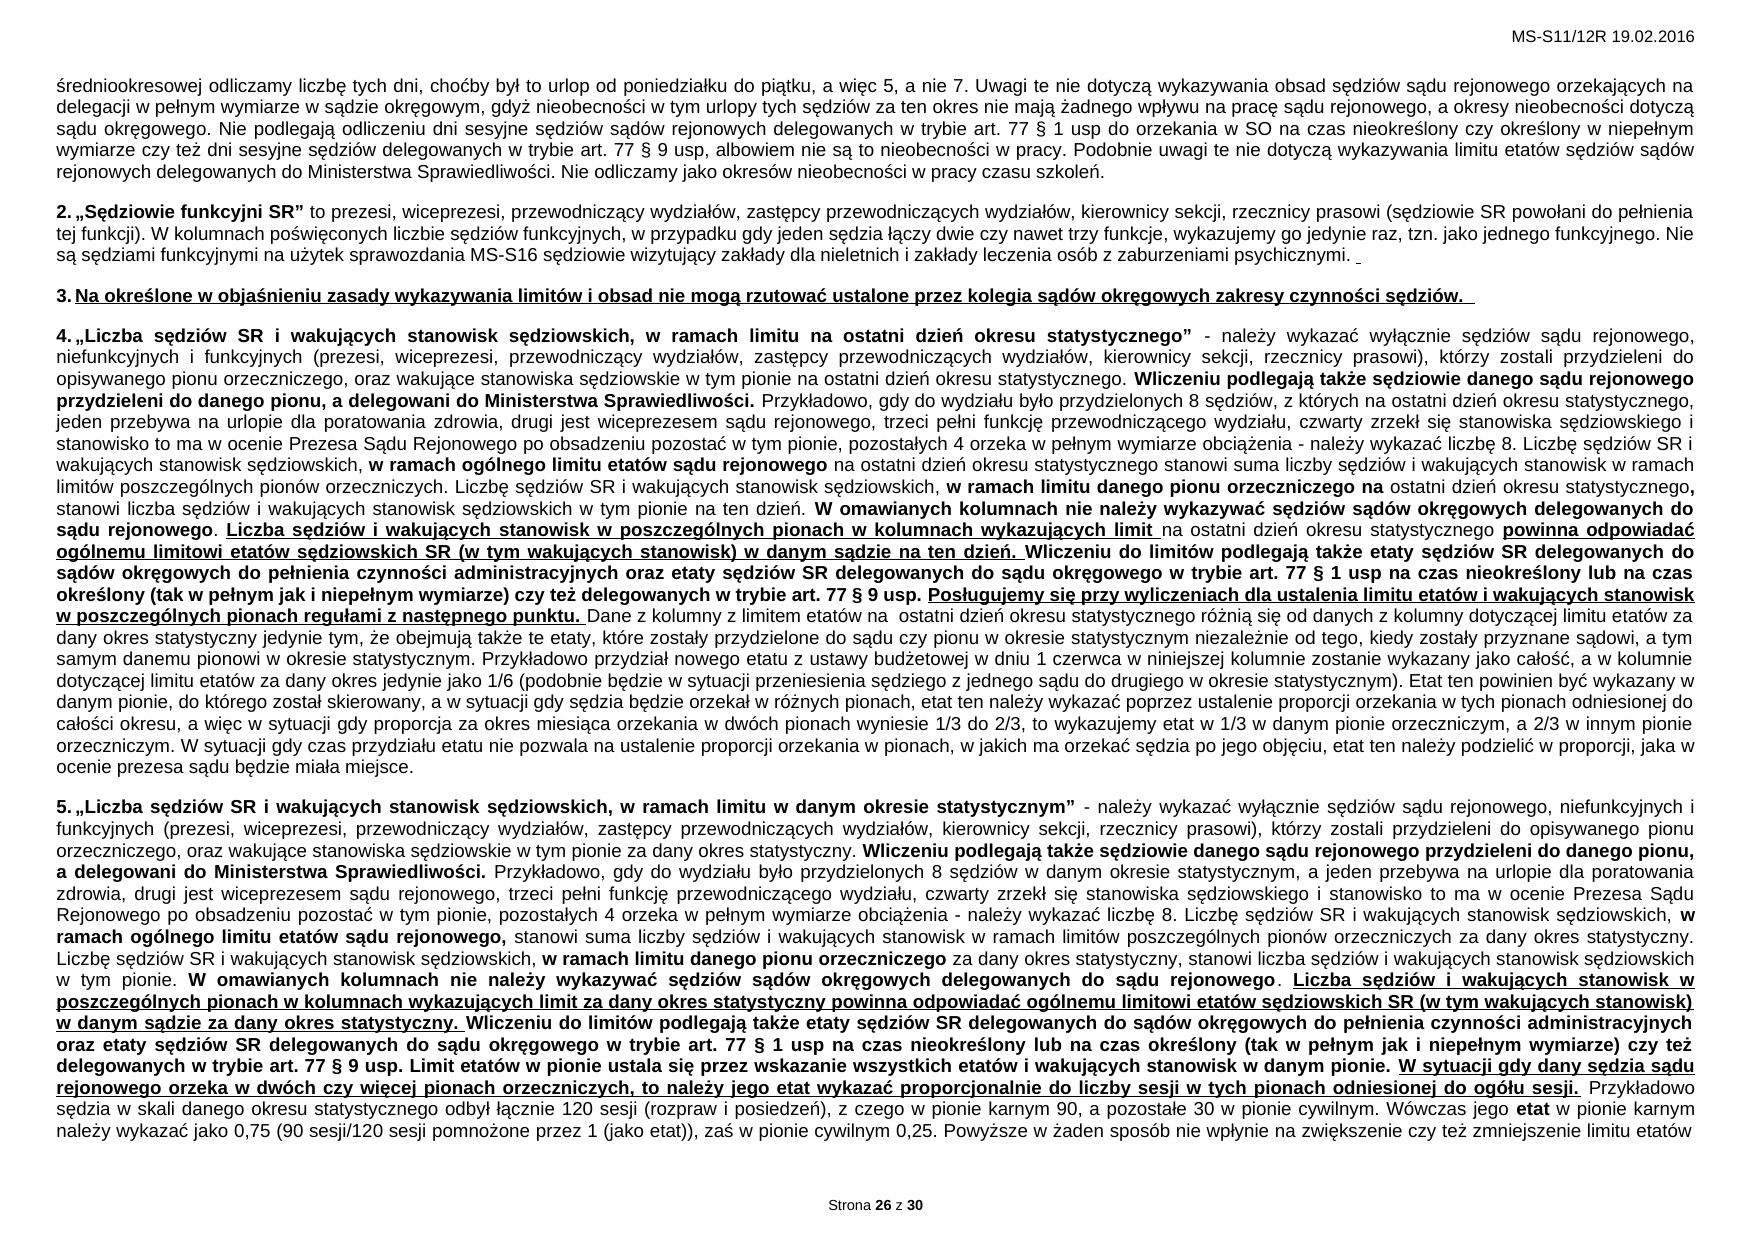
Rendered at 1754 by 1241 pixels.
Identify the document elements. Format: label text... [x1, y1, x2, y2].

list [56, 74, 1695, 182]
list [56, 796, 1695, 1141]
list Na określone w objaśnieniu zasady wykazywania limitów i obsad nie mogą rzutować ustalone przez kolegia sądów okręgowych zakresy czynności sędziów. [56, 284, 1695, 306]
list „Sędziowie funkcyjni SR” to prezesi, wiceprezesi, przewodniczący wydziałów, zastępcy przewodniczących wydziałów, kierownicy sekcji, rzecznicy prasowi (sędziowie SR powołani do pełnienia tej funkcji). W kolumnach poświęconych liczbie sędziów funkcyjnych, w przypadku gdy jeden sędzia łączy dwie czy nawet trzy funkcje, wykazujemy go jedynie raz, tzn. jako jednego funkcyjnego. Nie są sędziami funkcyjnymi na użytek sprawozdania MS-S16 sędziowie wizytujący zakłady dla nieletnich i zakłady leczenia osób z zaburzeniami psychicznymi. [56, 201, 1695, 266]
list „Liczba sędziów SR i wakujących stanowisk sędziowskich, w ramach limitu na ostatni dzień okresu statystycznego” - należy wykazać wyłącznie sędziów sądu rejonowego, niefunkcyjnych i funkcyjnych (prezesi, wiceprezesi, przewodniczący wydziałów, zastępcy przewodniczących wydziałów, kierownicy sekcji, rzecznicy prasowi), którzy zostali przydzieleni do opisywanego pionu orzeczniczego, oraz wakujące stanowiska sędziowskie w tym pionie na ostatni dzień okresu statystycznego. Wliczeniu podlegają także sędziowie danego sądu rejonowego przydzieleni do danego pionu, a delegowani do Ministerstwa Sprawiedliwości. Przykładowo, gdy do wydziału było przydzielonych 8 sędziów, z których na ostatni dzień okresu statystycznego, jeden przebywa na urlopie dla poratowania zdrowia, drugi jest wiceprezesem sądu rejonowego, trzeci pełni funkcję przewodniczącego wydziału, czwarty zrzekł się stanowiska sędziowskiego i stanowisko to ma w ocenie Prezesa Sądu Rejonowego po obsadzeniu pozostać w tym pionie, pozostałych 4 orzeka w pełnym wymiarze obciążenia - należy wykazać liczbę 8. Liczbę sędziów SR i wakujących stanowisk sędziowskich, w ramach ogólnego limitu etatów sądu rejonowego na ostatni dzień okresu statystycznego stanowi suma liczby sędziów i wakujących stanowisk w ramach limitów poszczególnych pionów orzeczniczych. Liczbę sędziów SR i wakujących stanowisk sędziowskich, w ramach limitu danego pionu orzeczniczego na ostatni dzień okresu statystycznego, stanowi liczba sędziów i wakujących stanowisk sędziowskich w tym pionie na ten dzień. W omawianych kolumnach nie należy wykazywać sędziów sądów okręgowych delegowanych do sądu rejonowego. Liczba sędziów i wakujących stanowisk w poszczególnych pionach w kolumnach wykazujących limit na ostatni dzień okresu statystycznego powinna odpowiadać ogólnemu limitowi etatów sędziowskich SR (w tym wakujących stanowisk) w danym sądzie na ten dzień. Wliczeniu do limitów podlegają także etaty sędziów SR delegowanych do sądów okręgowych do pełnienia czynności administracyjnych oraz etaty sędziów SR delegowanych do sądu okręgowego w trybie art. 77 § 1 usp na czas nieokreślony lub na czas określony (tak w pełnym jak i niepełnym wymiarze) czy też delegowanych w trybie art. 77 § 9 usp. Posługujemy się przy wyliczeniach dla ustalenia limitu etatów i wakujących stanowisk w poszczególnych pionach regułami z następnego punktu. Dane z kolumny z limitem etatów na ostatni dzień okresu statystycznego różnią się od danych z kolumny dotyczącej limitu etatów za dany okres statystyczny jedynie tym, że obejmują także te etaty, które zostały przydzielone do sądu czy pionu w okresie statystycznym niezależnie od tego, kiedy zostały przyznane sądowi, a tym samym danemu pionowi w okresie statystycznym. Przykładowo przydział nowego etatu z ustawy budżetowej w dniu 1 czerwca w niniejszej kolumnie zostanie wykazany jako całość, a w kolumnie dotyczącej limitu etatów za dany okres jedynie jako 1/6 (podobnie będzie w sytuacji przeniesienia sędziego z jednego sądu do drugiego w okresie statystycznym). Etat ten powinien być wykazany w danym pionie, do którego został skierowany, a w sytuacji gdy sędzia będzie orzekał w różnych pionach, etat ten należy wykazać poprzez ustalenie proporcji orzekania w tych pionach odniesionej do całości okresu, a więc w sytuacji gdy proporcja za okres miesiąca orzekania w dwóch pionach wyniesie 1/3 do 2/3, to wykazujemy etat w 1/3 w danym pionie orzeczniczym, a 2/3 w innym pionie orzeczniczym. W sytuacji gdy czas przydziału etatu nie pozwala na ustalenie proporcji orzekania w pionach, w jakich ma orzekać sędzia po jego objęciu, etat ten należy podzielić w proporcji, jaka w ocenie prezesa sądu będzie miała miejsce. [56, 325, 1695, 778]
